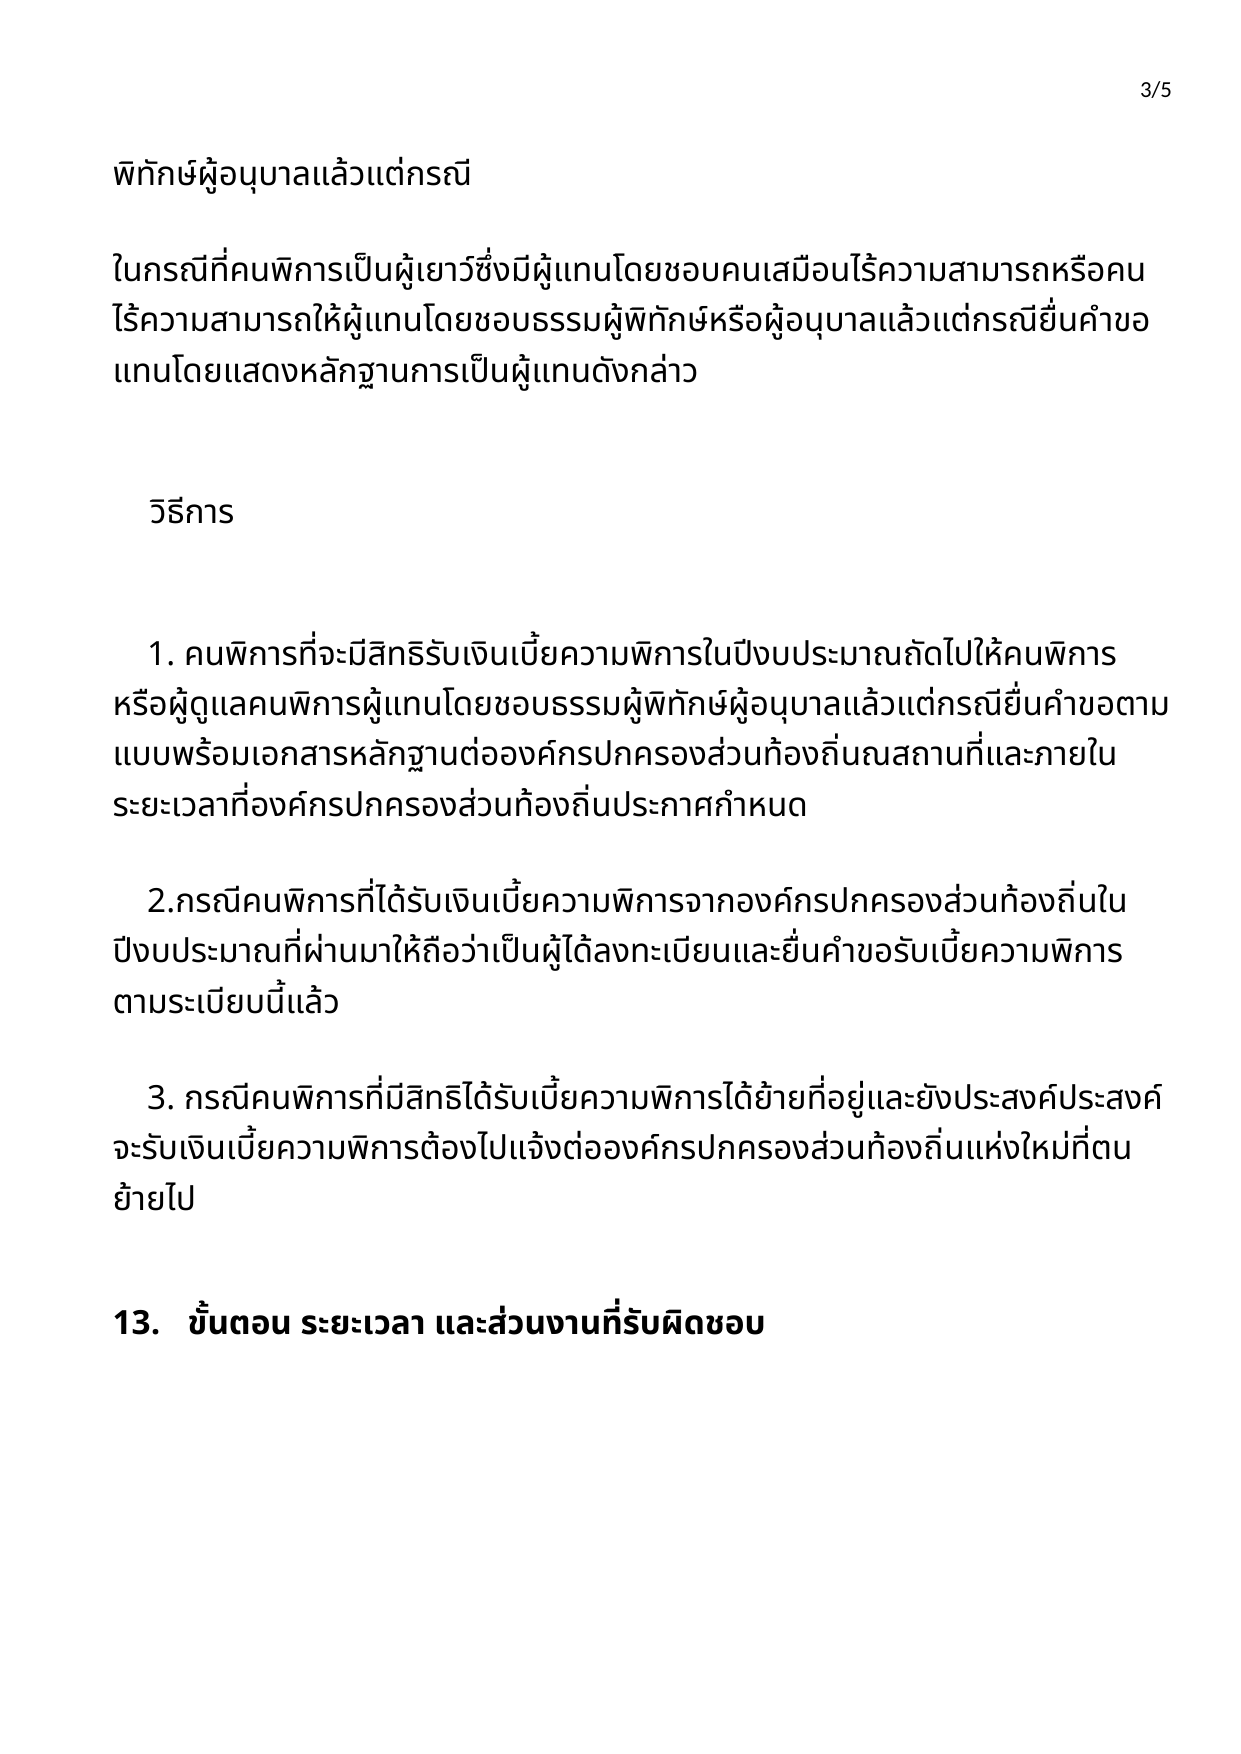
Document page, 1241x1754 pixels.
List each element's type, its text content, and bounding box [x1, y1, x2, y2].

list ขั้นตอน ระยะเวลา และส่วนงานที่รับผิดชอบ [112, 1298, 1172, 1349]
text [112, 150, 1172, 1253]
